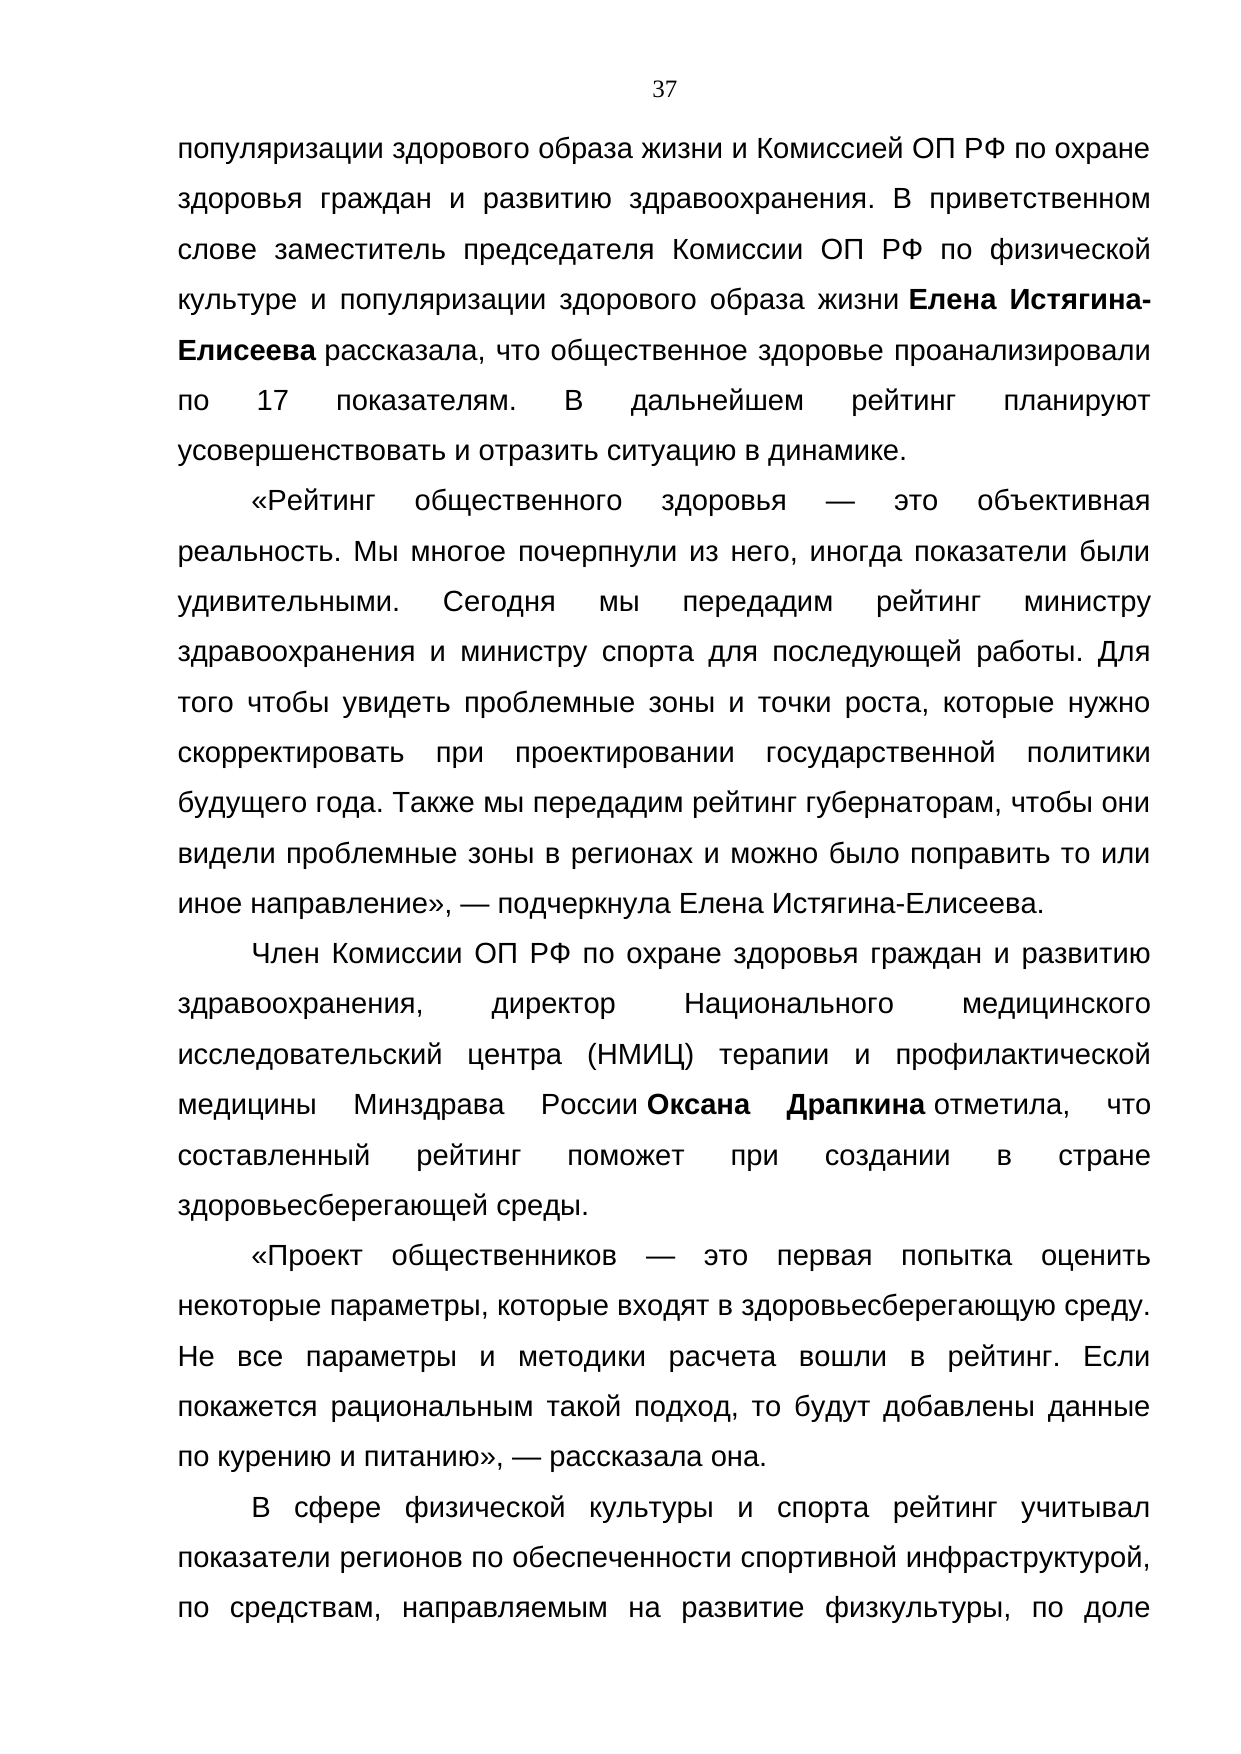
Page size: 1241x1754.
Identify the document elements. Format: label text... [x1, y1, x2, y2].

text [177, 1490, 1152, 1624]
text «Проект общественников — это первая попытка оценить некоторые параметры, которые входят в здоровьесберегающую среду. Не все параметры и методики расчета вошли в рейтинг. Если покажется рациональным такой подход, то будут добавлены данные по курению и питанию», — рассказала она. [177, 1238, 1152, 1473]
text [177, 131, 1152, 467]
text «Рейтинг общественного здоровья — это объективная реальность. Мы многое почерпнули из него, иногда показатели были удивительными. Сегодня мы передадим рейтинг министру здравоохранения и министру спорта для последующей работы. Для того чтобы увидеть проблемные зоны и точки роста, которые нужно скорректировать при проектировании государственной политики будущего года. Также мы передадим рейтинг губернаторам, чтобы они видели проблемные зоны в регионах и можно было поправить то или иное направление», — подчеркнула Елена Истягина-Елисеева. [177, 483, 1152, 919]
text Член Комиссии ОП РФ по охране здоровья граждан и развитию здравоохранения, директор Национального медицинского исследовательский центра (НМИЦ) терапии и профилактической медицины Минздрава России Оксана Драпкина отметила, что составленный рейтинг поможет при создании в стране здоровьесберегающей среды. [177, 936, 1152, 1221]
